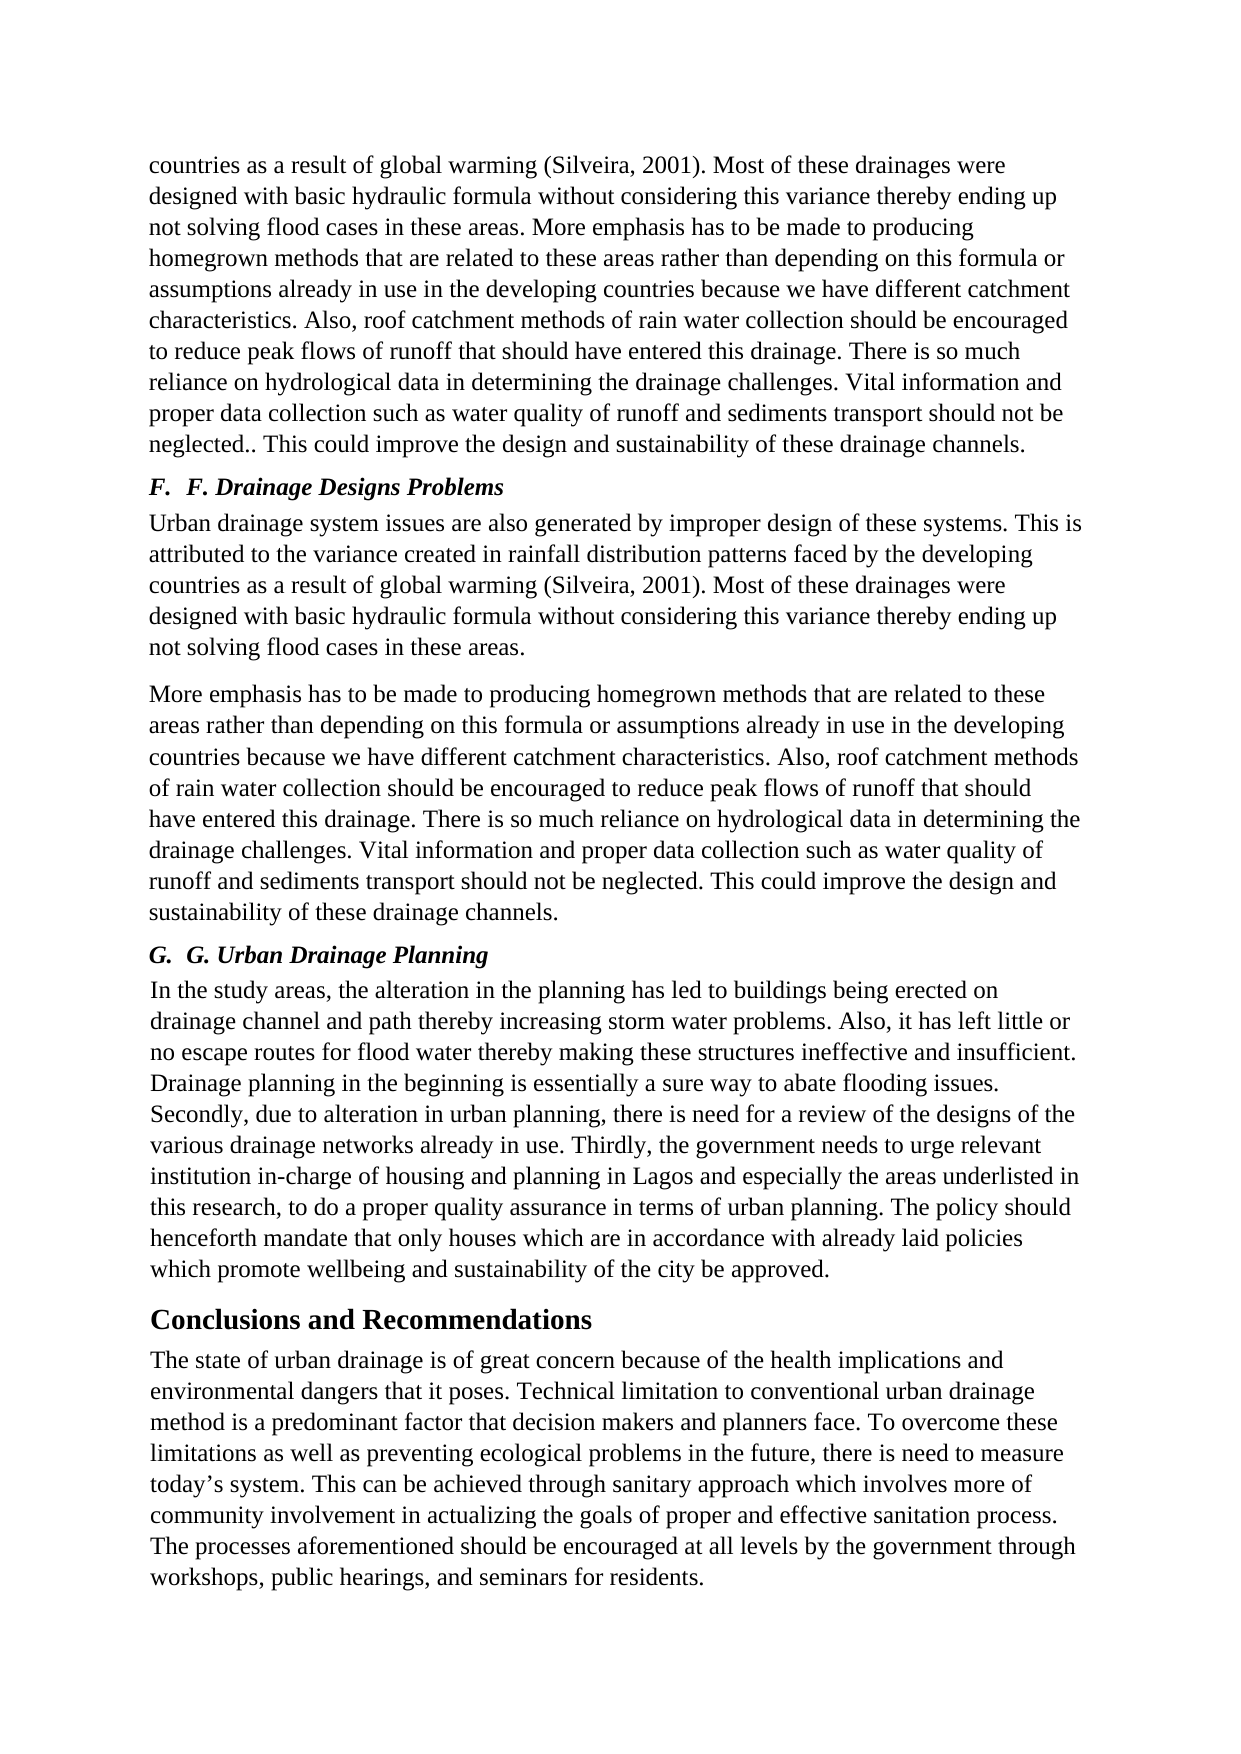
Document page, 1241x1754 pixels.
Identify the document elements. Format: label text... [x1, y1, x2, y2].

text The state of urban drainage is of great concern because of the health implications and environmental dangers that it poses. Technical limitation to conventional urban drainage method is a predominant factor that decision makers and planners face. To overcome these limitations as well as preventing ecological problems in the future, there is need to measure today’s system. This can be achieved through sanitary approach which involves more of community involvement in actualizing the goals of proper and effective sanitation process. The processes aforementioned should be encouraged at all levels by the government through workshops, public hearings, and seminars for residents. [150, 1345, 1090, 1591]
text More emphasis has to be made to producing homegrown methods that are related to these areas rather than depending on this formula or assumptions already in use in the developing countries because we have different catchment characteristics. Also, roof catchment methods of rain water collection should be encouraged to reduce peak flows of runoff that should have entered this drainage. There is so much reliance on hydrological data in determining the drainage challenges. Vital information and proper data collection such as water quality of runoff and sediments transport should not be neglected. This could improve the design and sustainability of these drainage channels. [148, 679, 1085, 926]
subtitle F. Drainage Designs Problems [148, 472, 1090, 501]
subtitle G. Urban Drainage Planning [148, 940, 1090, 969]
text In the study areas, the alteration in the planning has led to buildings being erected on drainage channel and path thereby increasing storm water problems. Also, it has left little or no escape routes for flood water thereby making these structures ineffective and insufficient. Drainage planning in the beginning is essentially a sure way to abate flooding issues. Secondly, due to alteration in urban planning, there is need for a review of the designs of the various drainage networks already in use. Thirdly, the government needs to urge relevant institution in-charge of housing and planning in Lagos and especially the areas underlisted in this research, to do a proper quality assurance in terms of urban planning. The policy should henceforth mandate that only houses which are in accordance with already laid policies which promote wellbeing and sustainability of the city be approved. [150, 975, 1090, 1283]
text Urban drainage system issues are also generated by improper design of these systems. This is attributed to the variance created in rainfall distribution patterns faced by the developing countries as a result of global warming (Silveira, 2001). Most of these drainages were designed with basic hydraulic formula without considering this variance thereby ending up not solving flood cases in these areas. [148, 508, 1085, 661]
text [148, 150, 1085, 458]
subtitle Conclusions and Recommendations [150, 1302, 1079, 1336]
